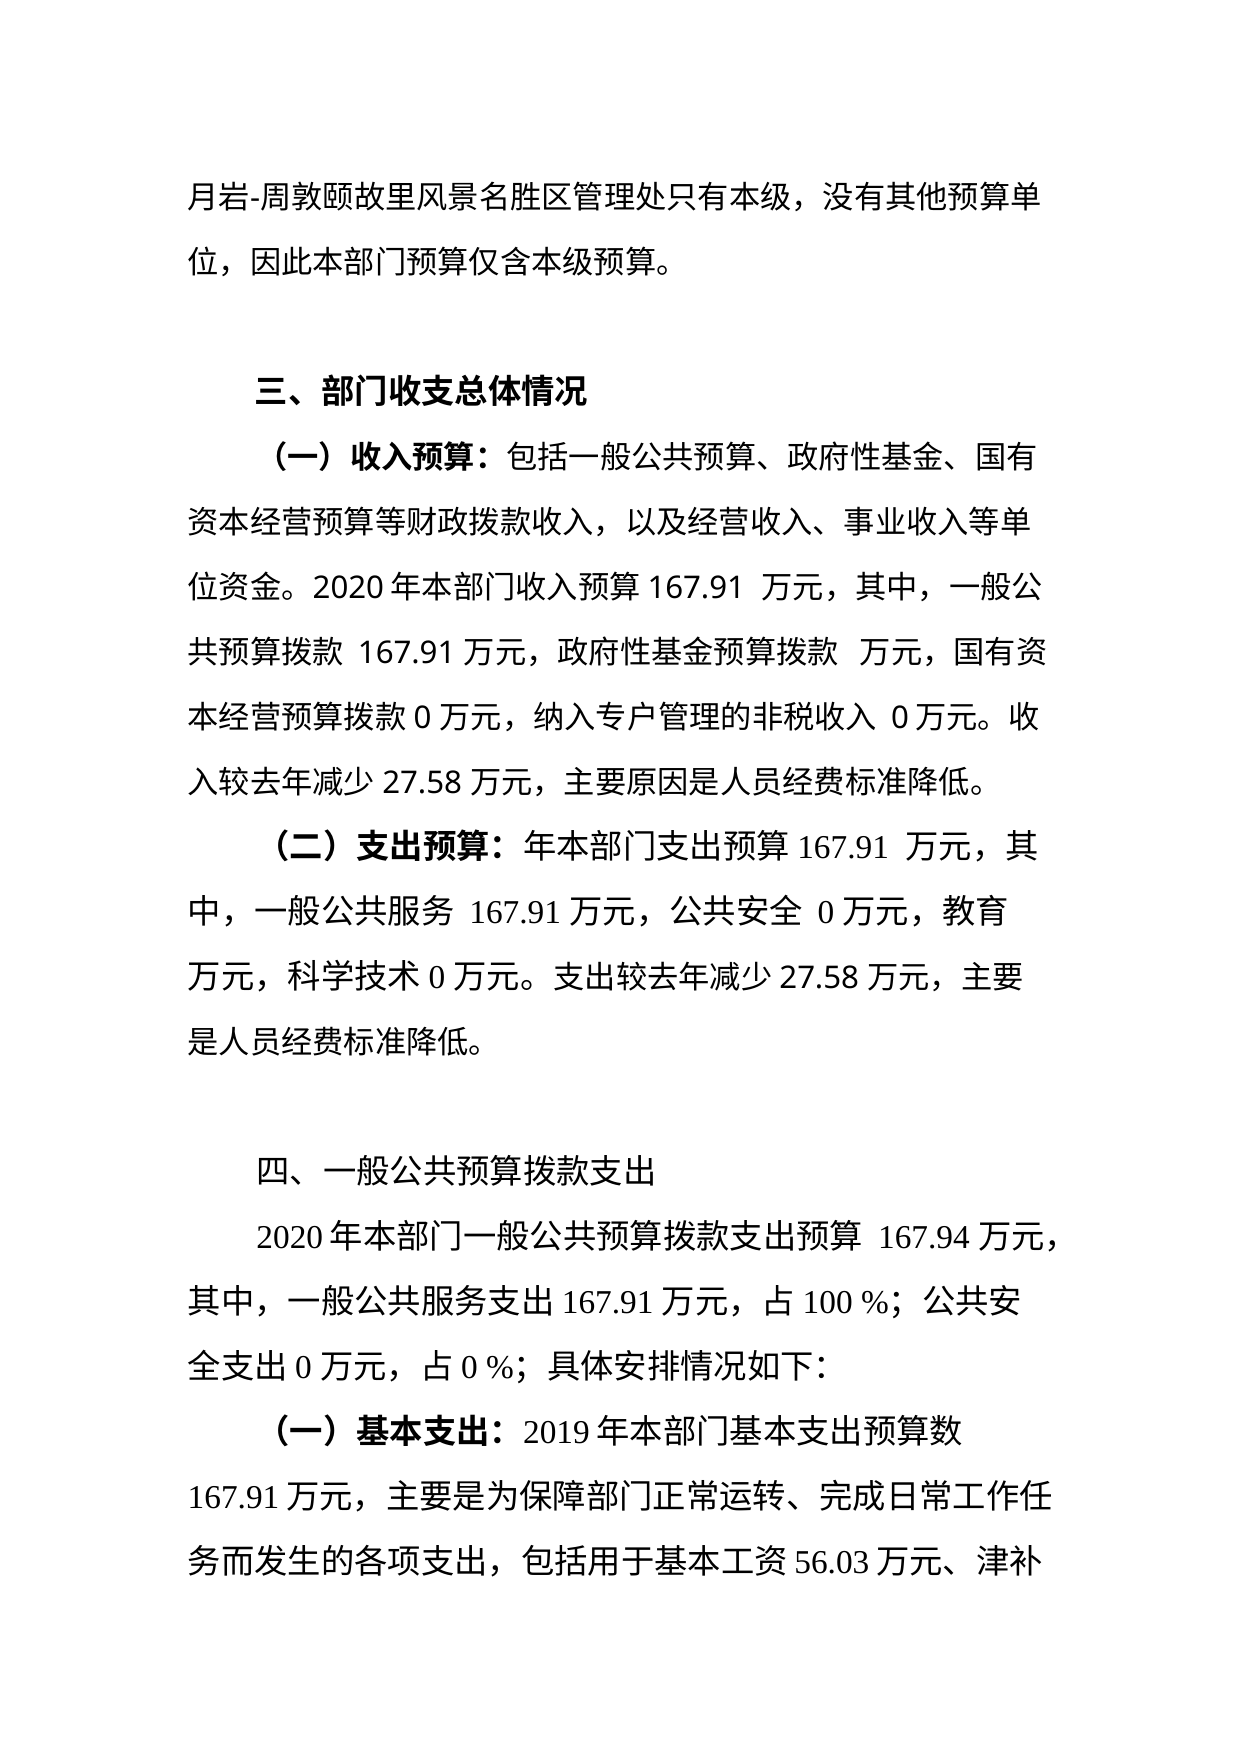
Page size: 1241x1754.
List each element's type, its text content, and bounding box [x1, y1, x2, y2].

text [187, 1397, 1053, 1592]
list 三、部门收支总体情况 [187, 357, 1053, 422]
text （二）支出预算：年本部门支出预算 167.91 万元，其中，一般公共服务 167.91 万元，公共安全 0 万元，教育 万元，科学技术 0 万元。支出较去年减少 27.58 万元，主要是人员经费标准降低。 [187, 812, 1053, 1072]
list 月岩-周敦颐故里风景名胜区管理处只有本级，没有其他预算单位，因此本部门预算仅含本级预算。 [187, 162, 1053, 292]
text （一）收入预算：包括一般公共预算、政府性基金、国有资本经营预算等财政拨款收入，以及经营收入、事业收入等单位资金。2020年本部门收入预算 167.91 万元，其中，一般公共预算拨款 167.91 万元，政府性基金预算拨款 万元，国有资本经营预算拨款 0 万元，纳入专户管理的非税收入 0万元。收入较去年减少 27.58 万元，主要原因是人员经费标准降低。 [187, 422, 1053, 812]
text 2020年本部门一般公共预算拨款支出预算 167.94 万元，其中，一般公共服务支出 167.91 万元，占 100 %；公共安全支出 0 万元，占 0 %；具体安排情况如下： [187, 1202, 1053, 1397]
text 四、一般公共预算拨款支出 [187, 1137, 1053, 1202]
